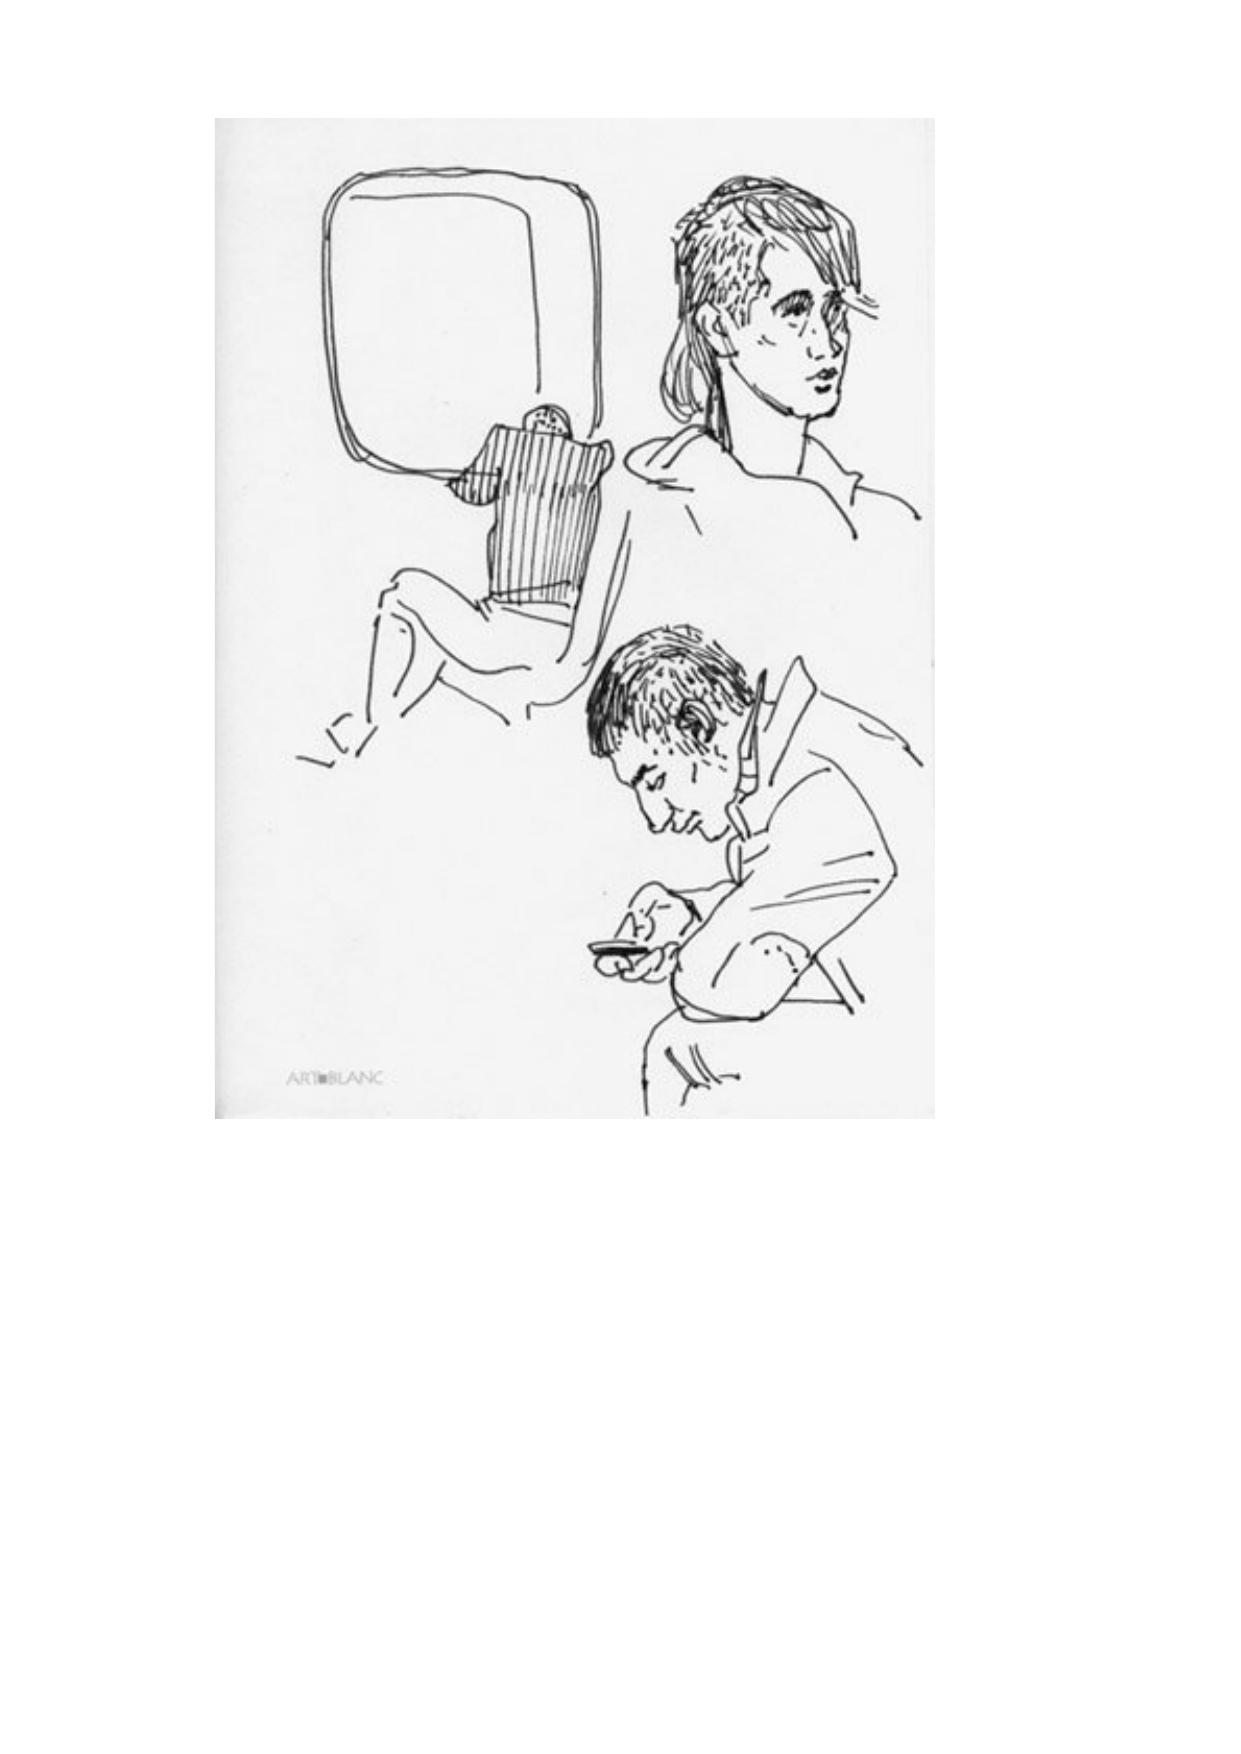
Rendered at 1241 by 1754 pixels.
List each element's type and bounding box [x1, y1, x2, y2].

picture [214, 118, 935, 1119]
